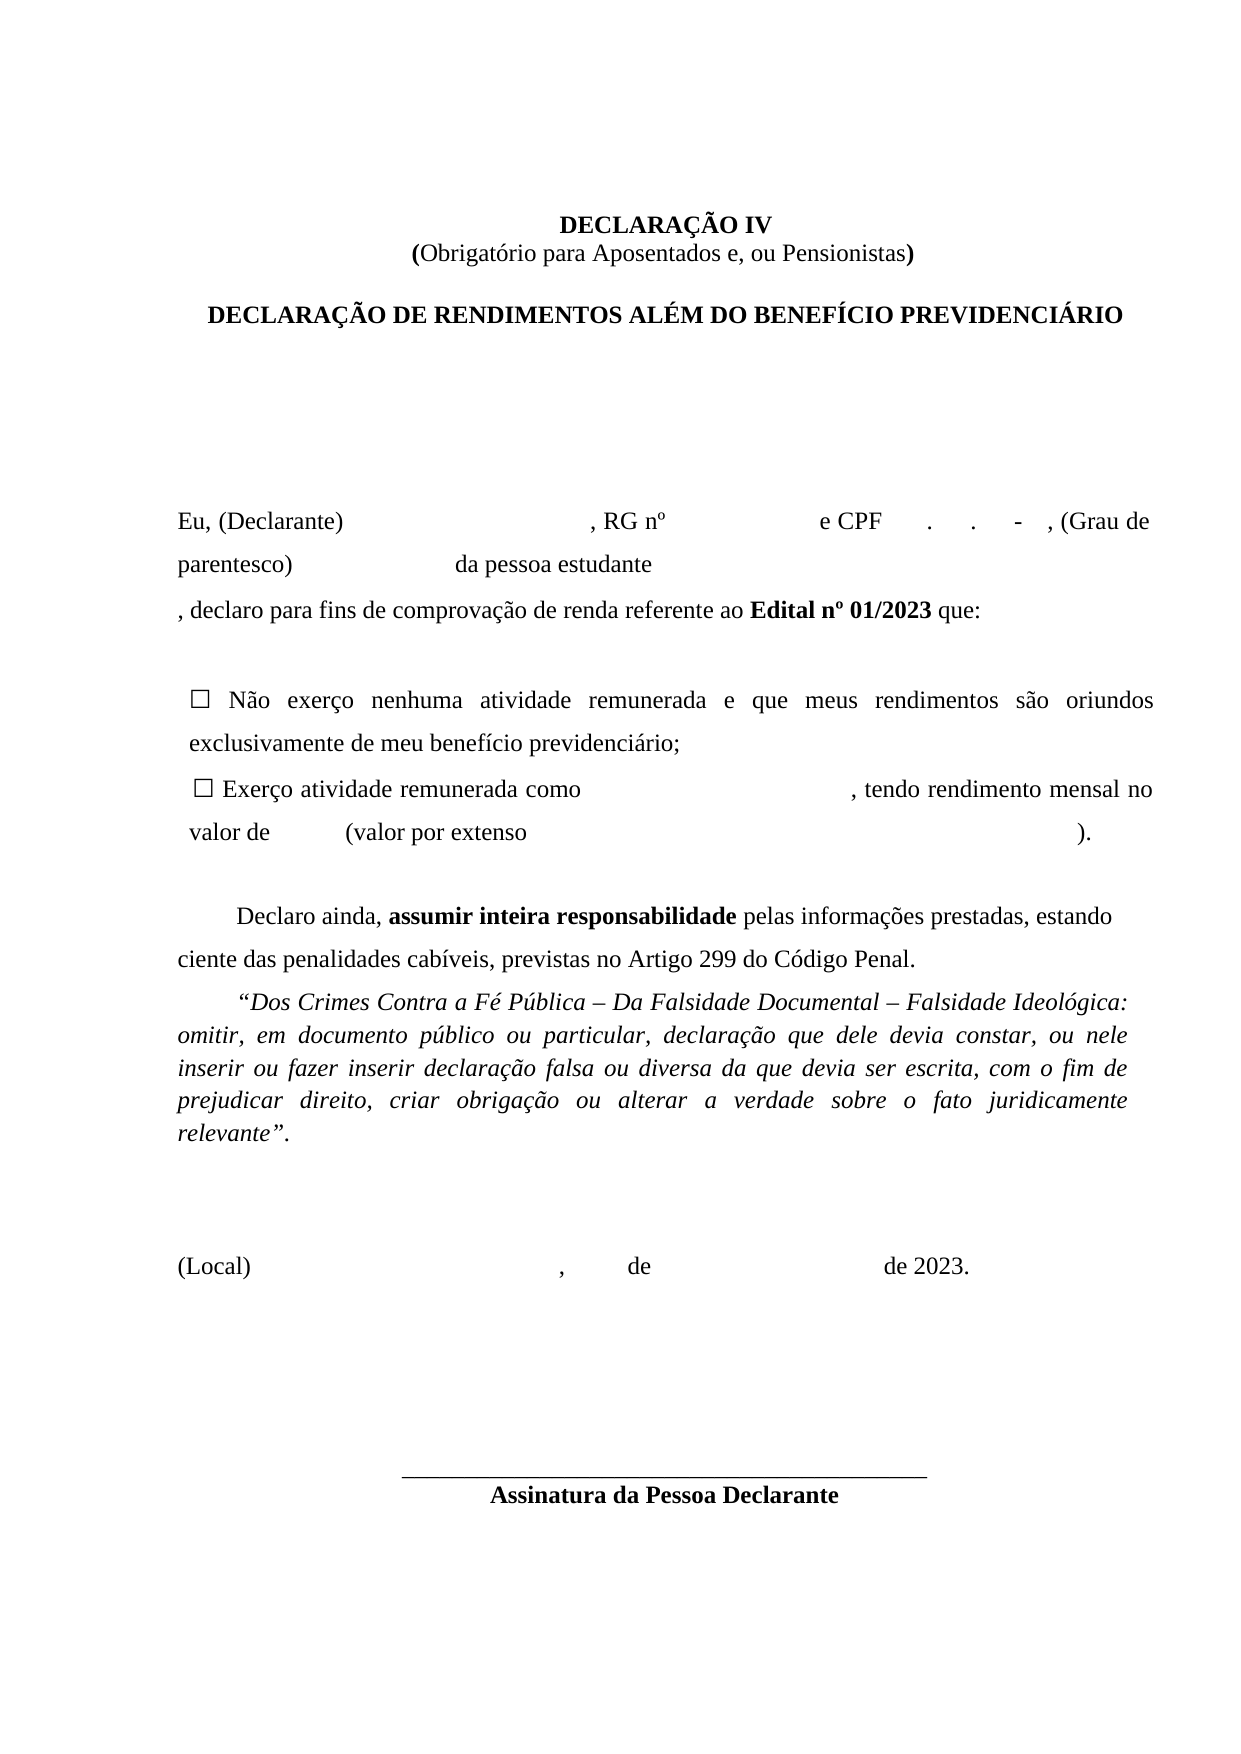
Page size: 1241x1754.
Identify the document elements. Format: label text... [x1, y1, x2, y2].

text “Dos Crimes Contra a Fé Pública – Da Falsidade Documental – Falsidade Ideológica: omitir, em documento público ou particular, declaração que dele devia constar, ou nele inserir ou fazer inserir declaração falsa ou diversa da que devia ser escrita, com o fim de prejudicar direito, criar obrigação ou alterar a verdade sobre o fato juridicamente relevante”. [177, 987, 1129, 1147]
text Eu, (Declarante) , RG nº e CPF . . - , (Grau de parentesco) da pessoa estudante [177, 506, 1154, 578]
text Declaro ainda, assumir inteira responsabilidade pelas informações prestadas, estando ciente das penalidades cabíveis, previstas no Artigo 299 do Código Penal. [177, 901, 1154, 973]
text DECLARAÇÃO IV [177, 210, 1154, 238]
text DECLARAÇÃO DE RENDIMENTOS ALÉM DO BENEFÍCIO PREVIDENCIÁRIO [177, 300, 1154, 329]
text __________________________________________ [177, 1452, 1152, 1480]
text ☐ Não exerço nenhuma atividade remunerada e que meus rendimentos são oriundos exclusivamente de meu benefício previdenciário; [189, 685, 1154, 757]
text Assinatura da Pessoa Declarante [177, 1480, 1152, 1509]
text (Obrigatório para Aposentados e, ou Pensionistas) [177, 238, 1148, 267]
text ☐ Exerço atividade remunerada como , tendo rendimento mensal no valor de (valor por extenso ). [189, 774, 1154, 846]
text (Local) , de de 2023. [177, 1255, 1152, 1279]
text , declaro para fins de comprovação de renda referente ao Edital nº 01/2023 que: [177, 595, 1154, 624]
